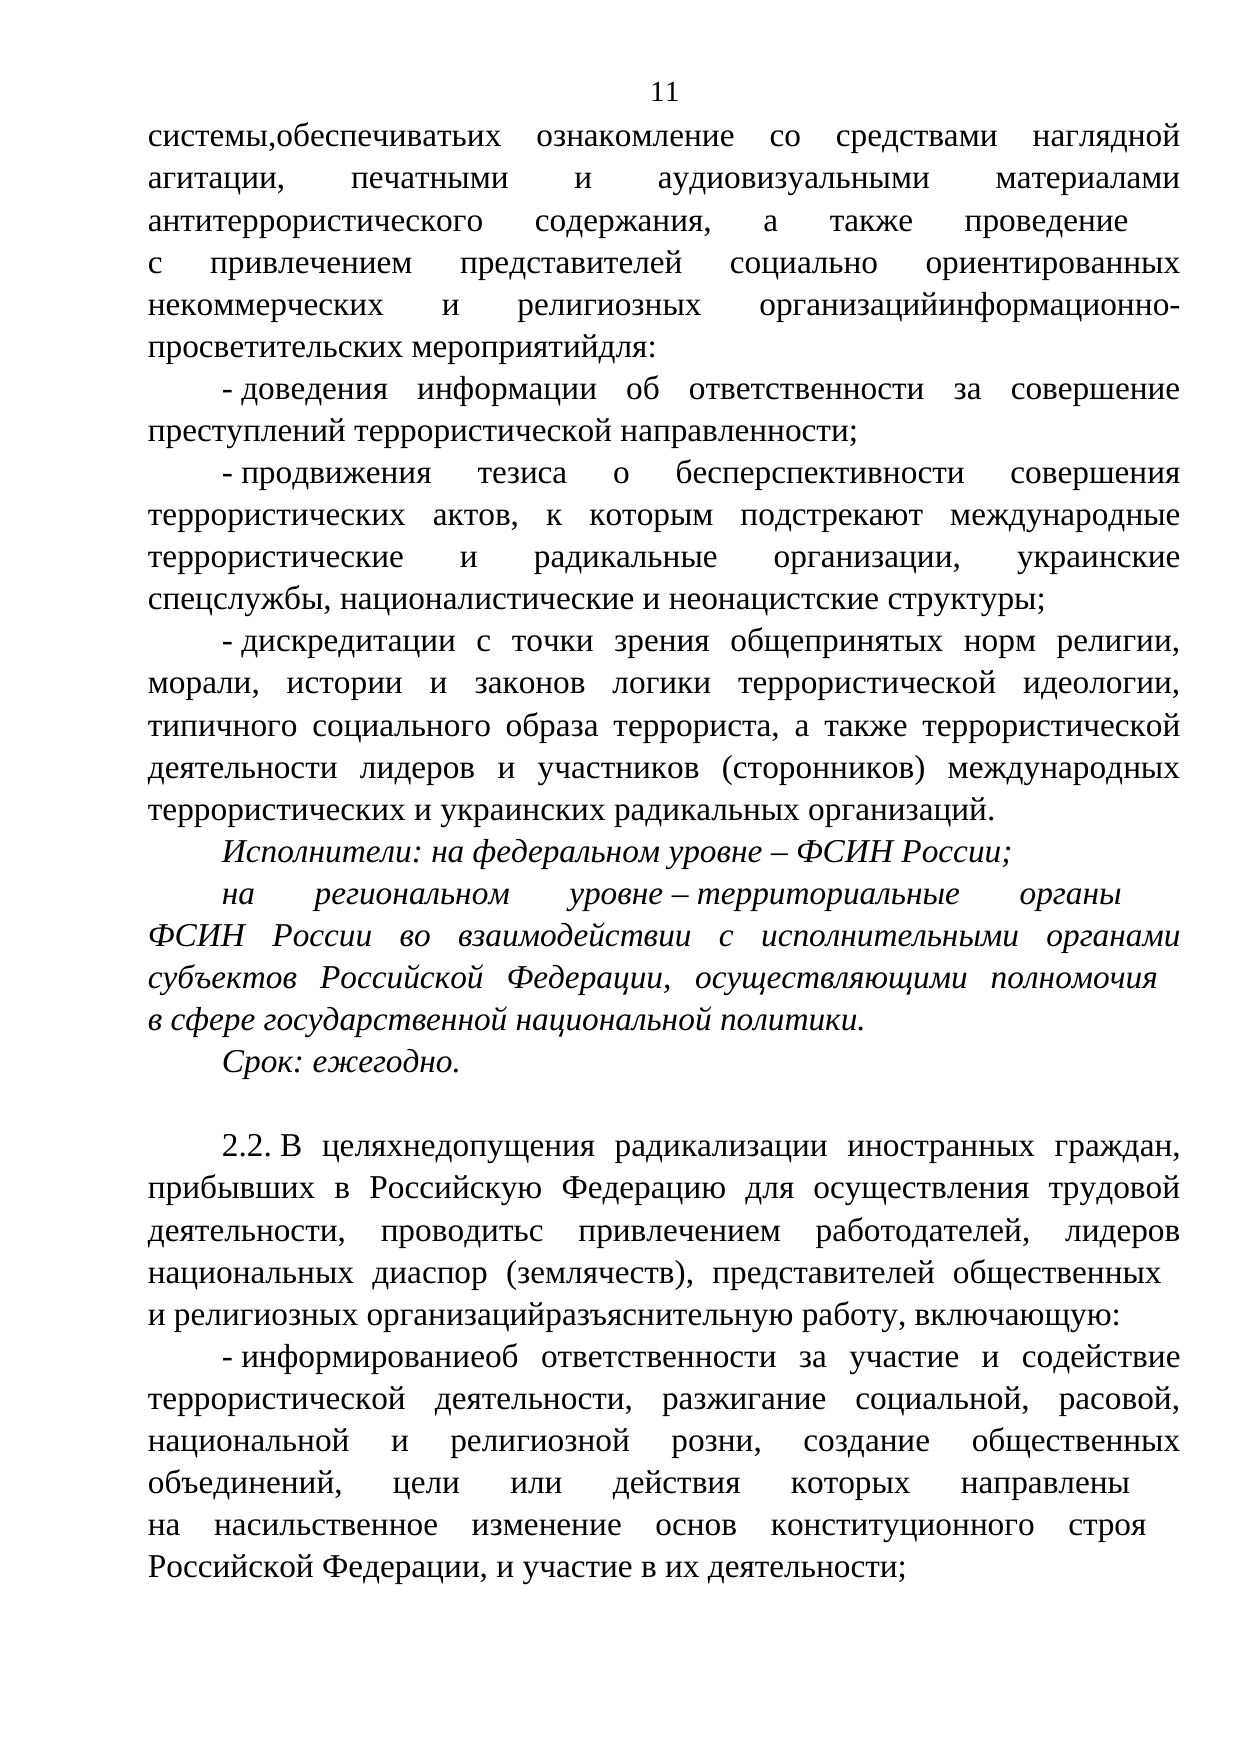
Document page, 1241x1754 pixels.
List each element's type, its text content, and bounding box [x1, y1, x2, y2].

text 2.2. В целяхнедопущения радикализации иностранных граждан, прибывших в Российскую Федерацию для осуществления трудовой деятельности, проводитьс привлечением работодателей, лидеров национальных диаспор (землячеств), представителей общественных и религиозных организацийразъяснительную работу, включающую: [148, 1126, 1181, 1332]
text - доведения информации об ответственности за совершение преступлений террористической направленности; [148, 368, 1181, 449]
text - продвижения тезиса о бесперспективности совершения террористических актов, к которым подстрекают международные террористические и радикальные организации, украинские спецслужбы, националистические и неонацистские структуры; [148, 452, 1181, 617]
text - информированиеоб ответственности за участие и содействие террористической деятельности, разжигание социальной, расовой, национальной и религиозной розни, создание общественных объединений, цели или действия которых направлены на насильственное изменение основ конституционного строя Российской Федерации, и участие в их деятельности; [148, 1336, 1181, 1585]
text - дискредитации с точки зрения общепринятых норм религии, морали, истории и законов логики террористической идеологии, типичного социального образа террориста, а также террористической деятельности лидеров и участников (сторонников) международных террористических и украинских радикальных организаций. [148, 621, 1181, 827]
text Исполнители: на федеральном уровне – ФСИН России; [148, 831, 1181, 869]
text на региональном уровне – территориальные органы ФСИН России во взаимодействии с исполнительными органами субъектов Российской Федерации, осуществляющими полномочия в сфере государственной национальной политики. [148, 873, 1181, 1038]
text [148, 116, 1181, 364]
text Срок: ежегодно. [148, 1042, 1181, 1080]
